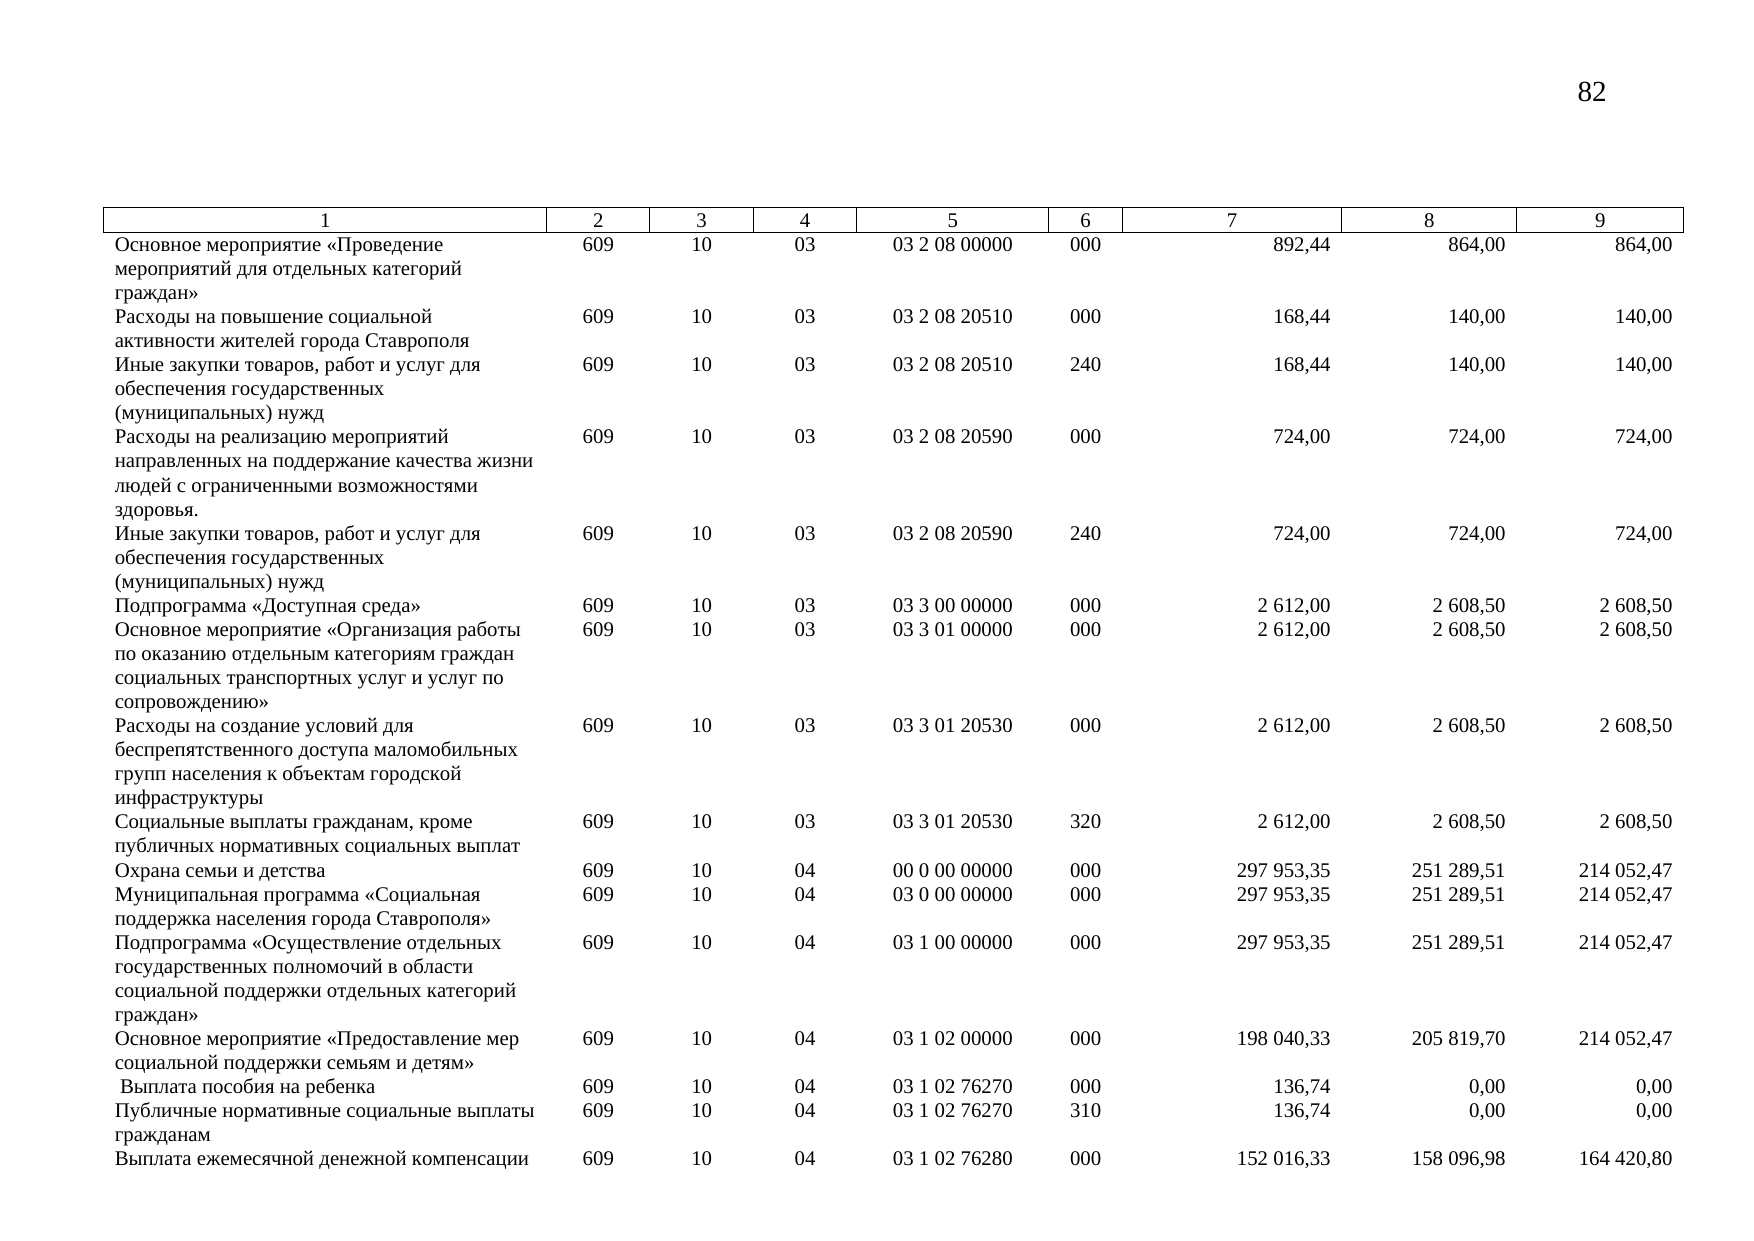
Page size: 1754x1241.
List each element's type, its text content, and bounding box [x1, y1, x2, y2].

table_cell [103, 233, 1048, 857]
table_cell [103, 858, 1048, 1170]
table_header 3 [650, 208, 753, 232]
table_header 2 [547, 208, 649, 232]
table_header 6 [1049, 208, 1122, 232]
table_header 4 [754, 208, 856, 232]
table_header 7 [1123, 208, 1341, 232]
table_header 1 [104, 208, 546, 232]
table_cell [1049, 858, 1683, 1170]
table_header 8 [1342, 208, 1516, 232]
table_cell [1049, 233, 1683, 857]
table_header 5 [857, 208, 1048, 232]
table_header 9 [1517, 208, 1683, 232]
